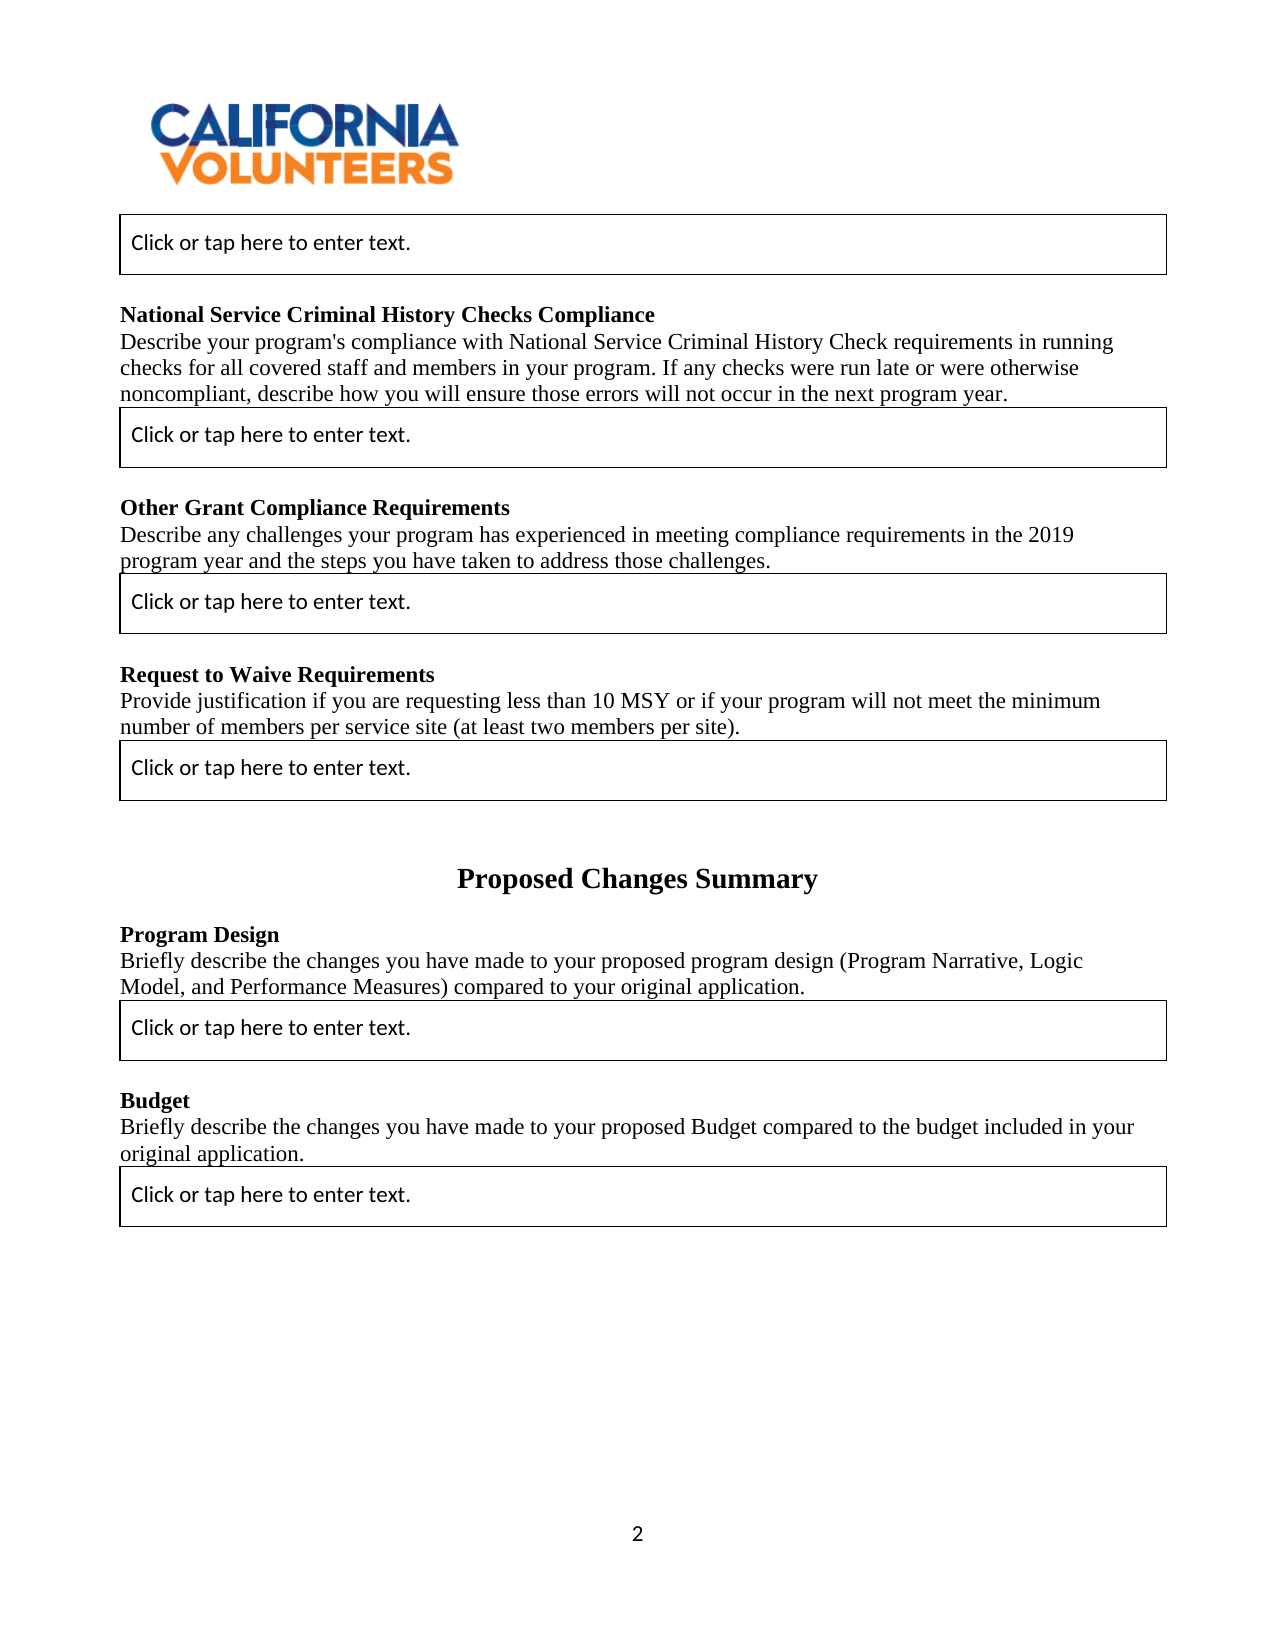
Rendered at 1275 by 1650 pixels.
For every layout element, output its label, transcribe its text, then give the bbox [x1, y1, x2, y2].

text National Service Criminal History Checks Compliance [120, 301, 1155, 328]
text Proposed Changes Summary [120, 861, 1155, 894]
table_header [121, 408, 1166, 467]
text Describe your program's compliance with National Service Criminal History Check requirements in running checks for all covered staff and members in your program. If any checks were run late or were otherwise noncompliant, describe how you will ensure those errors will not occur in the next program year. [120, 328, 1155, 407]
table_header [121, 1001, 1166, 1060]
text Briefly describe the changes you have made to your proposed Budget compared to the budget included in your original application. [120, 1113, 1155, 1166]
text Request to Waive Requirements [120, 661, 1155, 687]
text Budget [120, 1087, 1155, 1113]
table_header [121, 215, 1166, 274]
text Briefly describe the changes you have made to your proposed program design (Program Narrative, Logic Model, and Performance Measures) compared to your original application. [120, 947, 1155, 1000]
text Program Design [120, 921, 1155, 947]
text Describe any challenges your program has experienced in meeting compliance requirements in the 2019 program year and the steps you have taken to address those challenges. [120, 521, 1155, 573]
table_header [121, 1167, 1166, 1226]
table_header [121, 574, 1166, 633]
text Provide justification if you are requesting less than 10 MSY or if your program will not meet the minimum number of members per service site (at least two members per site). [120, 687, 1155, 740]
picture [120, 75, 496, 214]
text Other Grant Compliance Requirements [120, 494, 1155, 521]
table_header [121, 741, 1166, 800]
